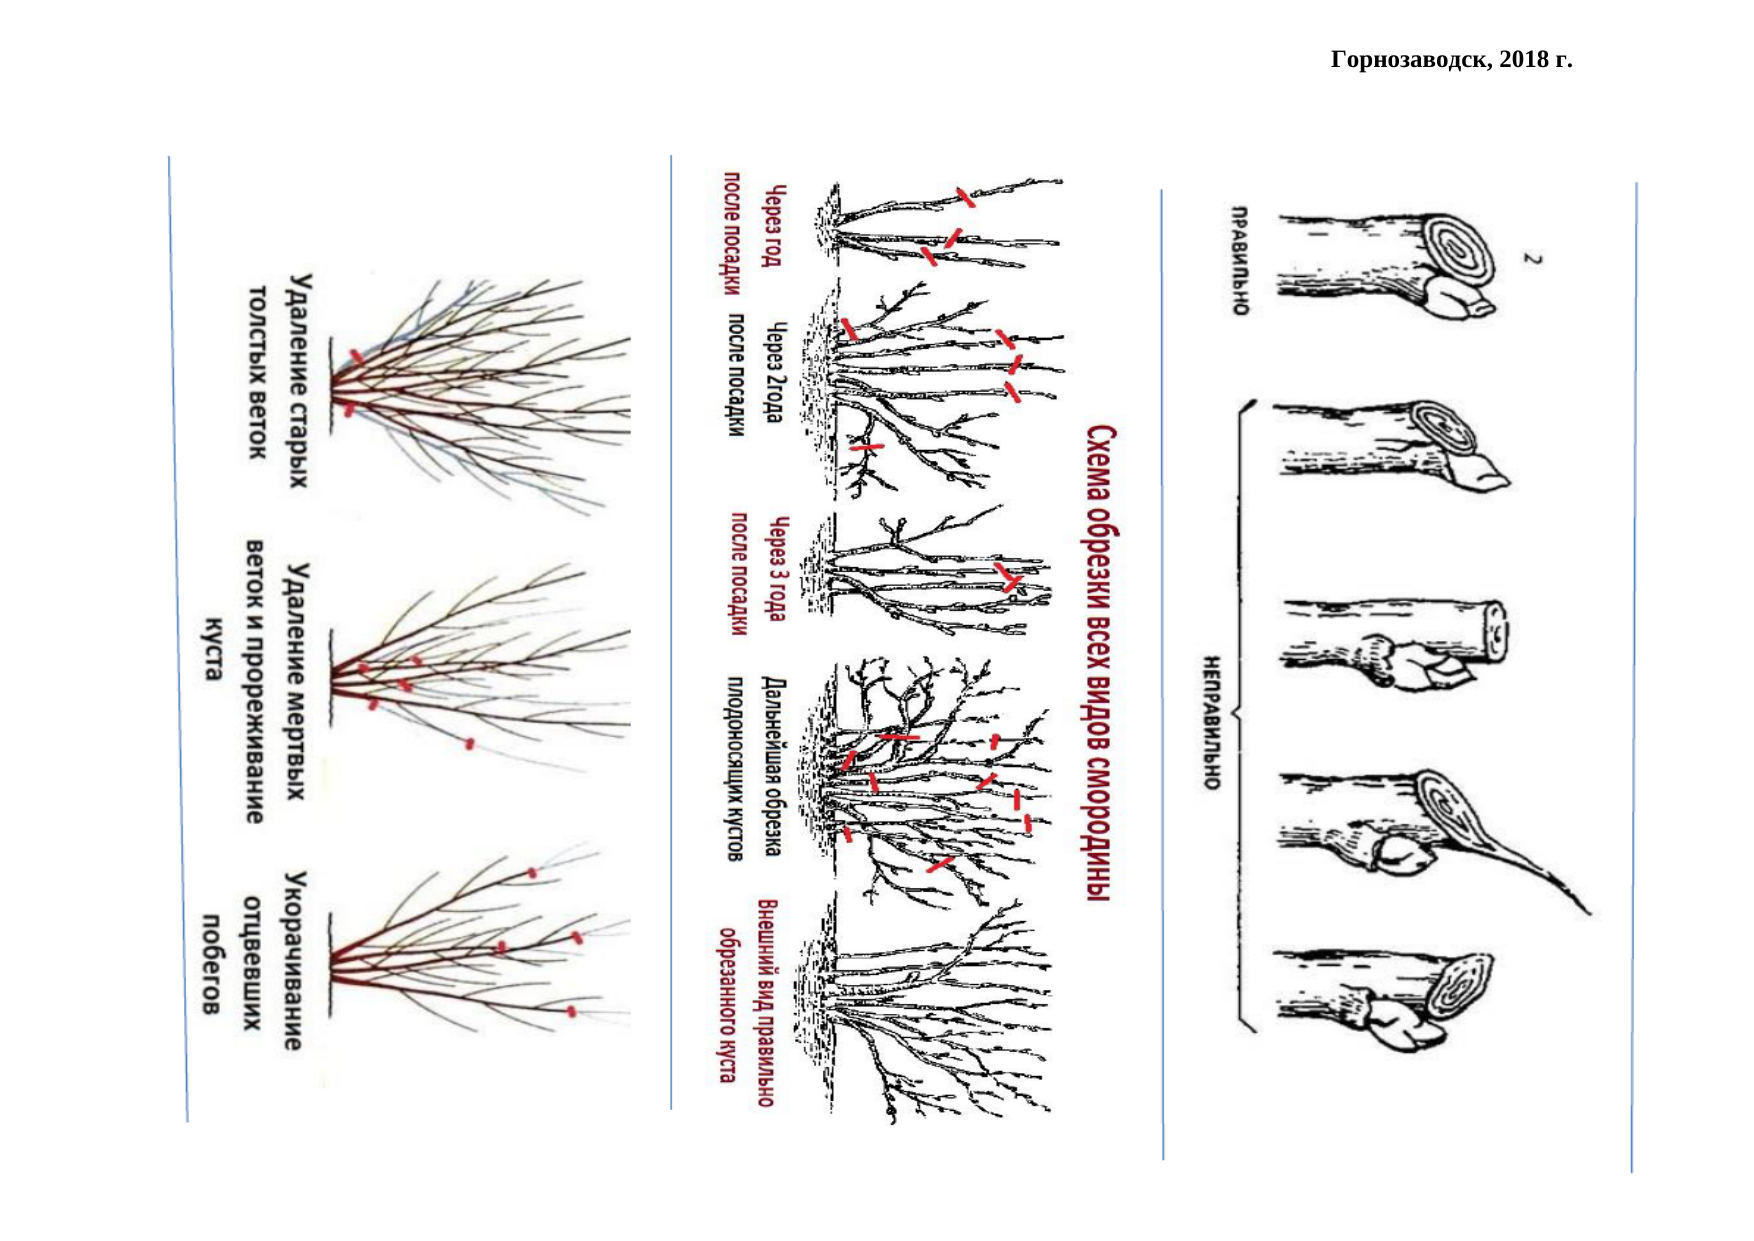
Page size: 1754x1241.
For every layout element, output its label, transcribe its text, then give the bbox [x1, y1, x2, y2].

text Горнозаводск, 2018 г. [1206, 44, 1698, 73]
